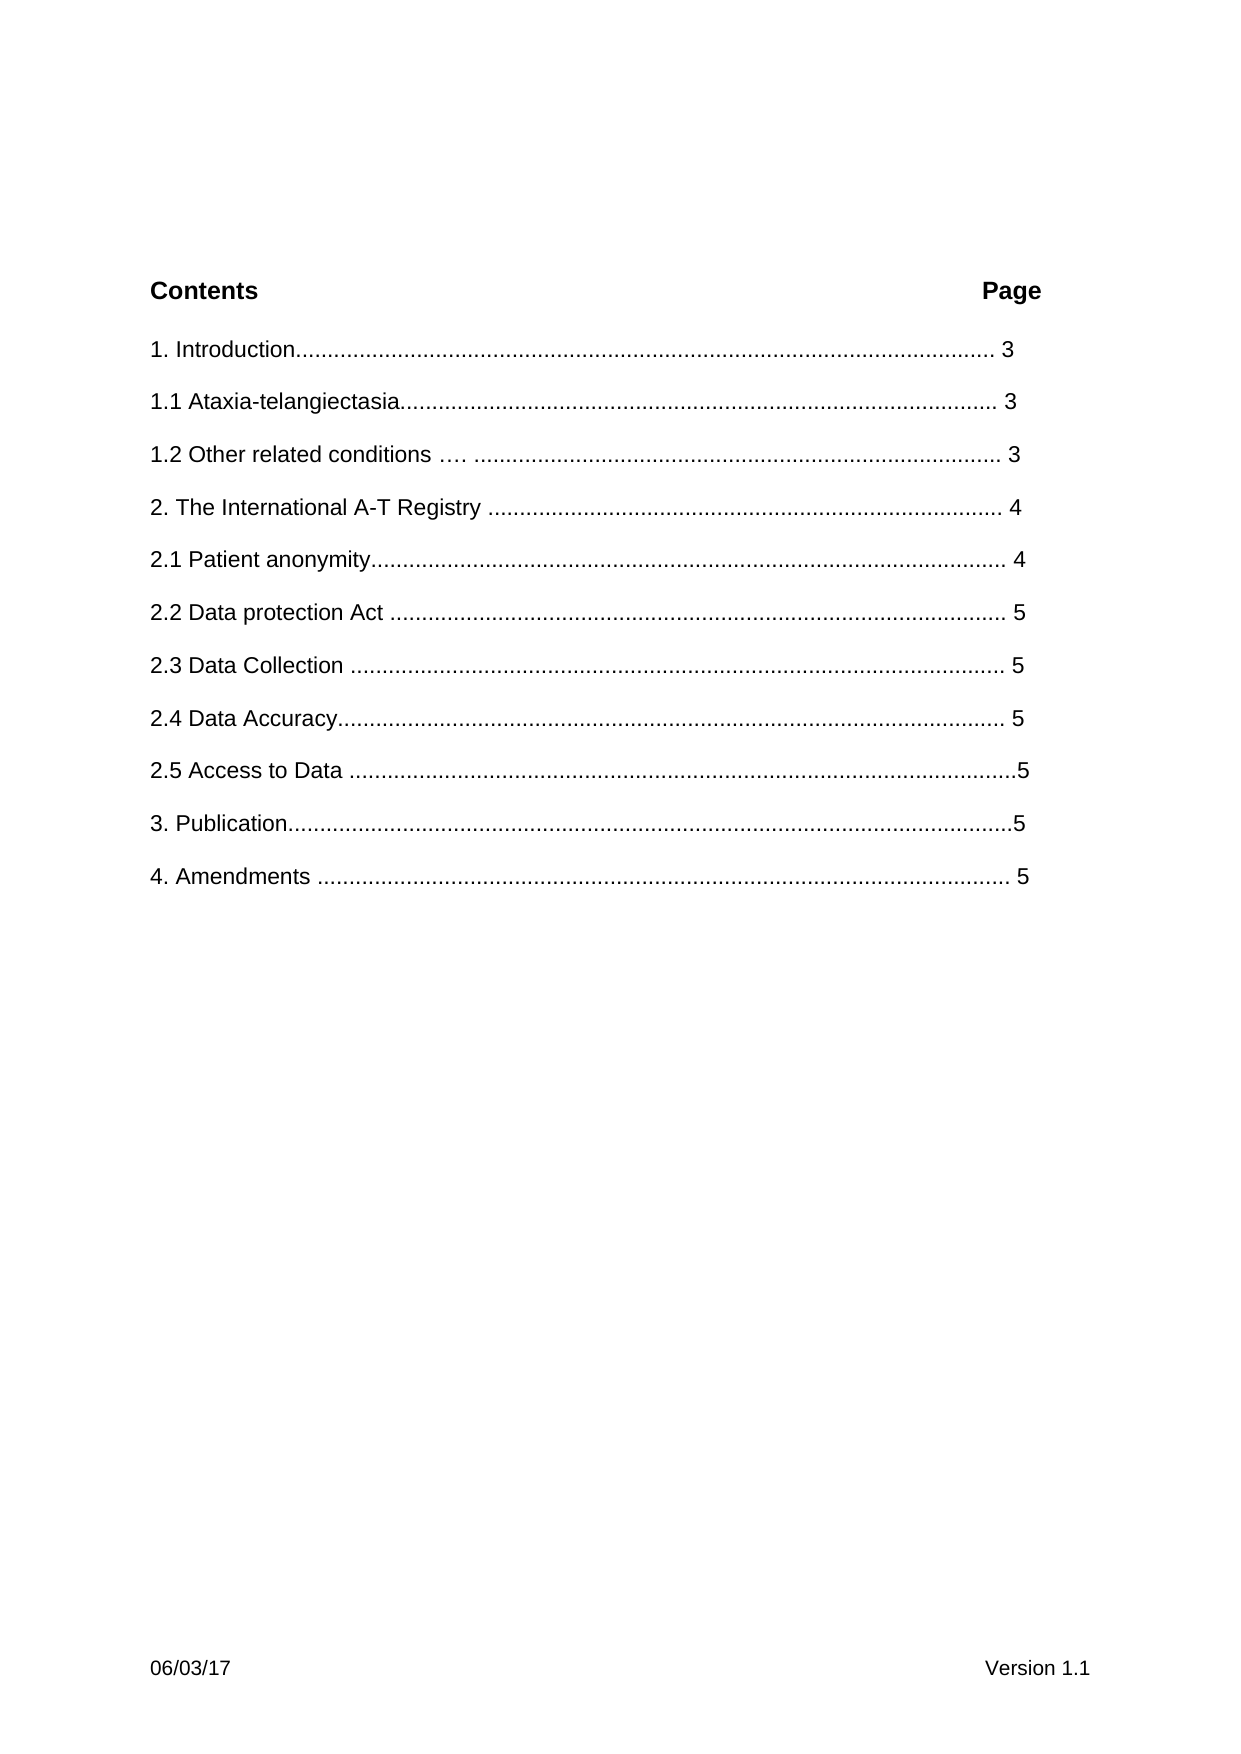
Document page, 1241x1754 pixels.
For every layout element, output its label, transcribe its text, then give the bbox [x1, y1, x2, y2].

text 2.3 Data Collection ....................................................................................................... 5 [150, 652, 1090, 678]
text 2.1 Patient anonymity.................................................................................................... 4 [150, 546, 1090, 573]
text 1.2 Other related conditions …. ................................................................................... 3 [150, 441, 1090, 467]
text 2.4 Data Accuracy......................................................................................................... 5 [150, 704, 1090, 731]
text 3. Publication..................................................................................................................5 [150, 810, 1090, 836]
text 1. Introduction.............................................................................................................. 3 [150, 336, 1090, 362]
text 2.5 Access to Data .........................................................................................................5 [150, 757, 1090, 784]
subtitle Contents Page [150, 276, 1090, 305]
text 2. The International A-T Registry ................................................................................. 4 [150, 494, 1090, 520]
text 4. Amendments ............................................................................................................. 5 [150, 863, 1090, 889]
text 1.1 Ataxia-telangiectasia.............................................................................................. 3 [150, 388, 1090, 415]
text 2.2 Data protection Act ................................................................................................. 5 [150, 599, 1090, 626]
